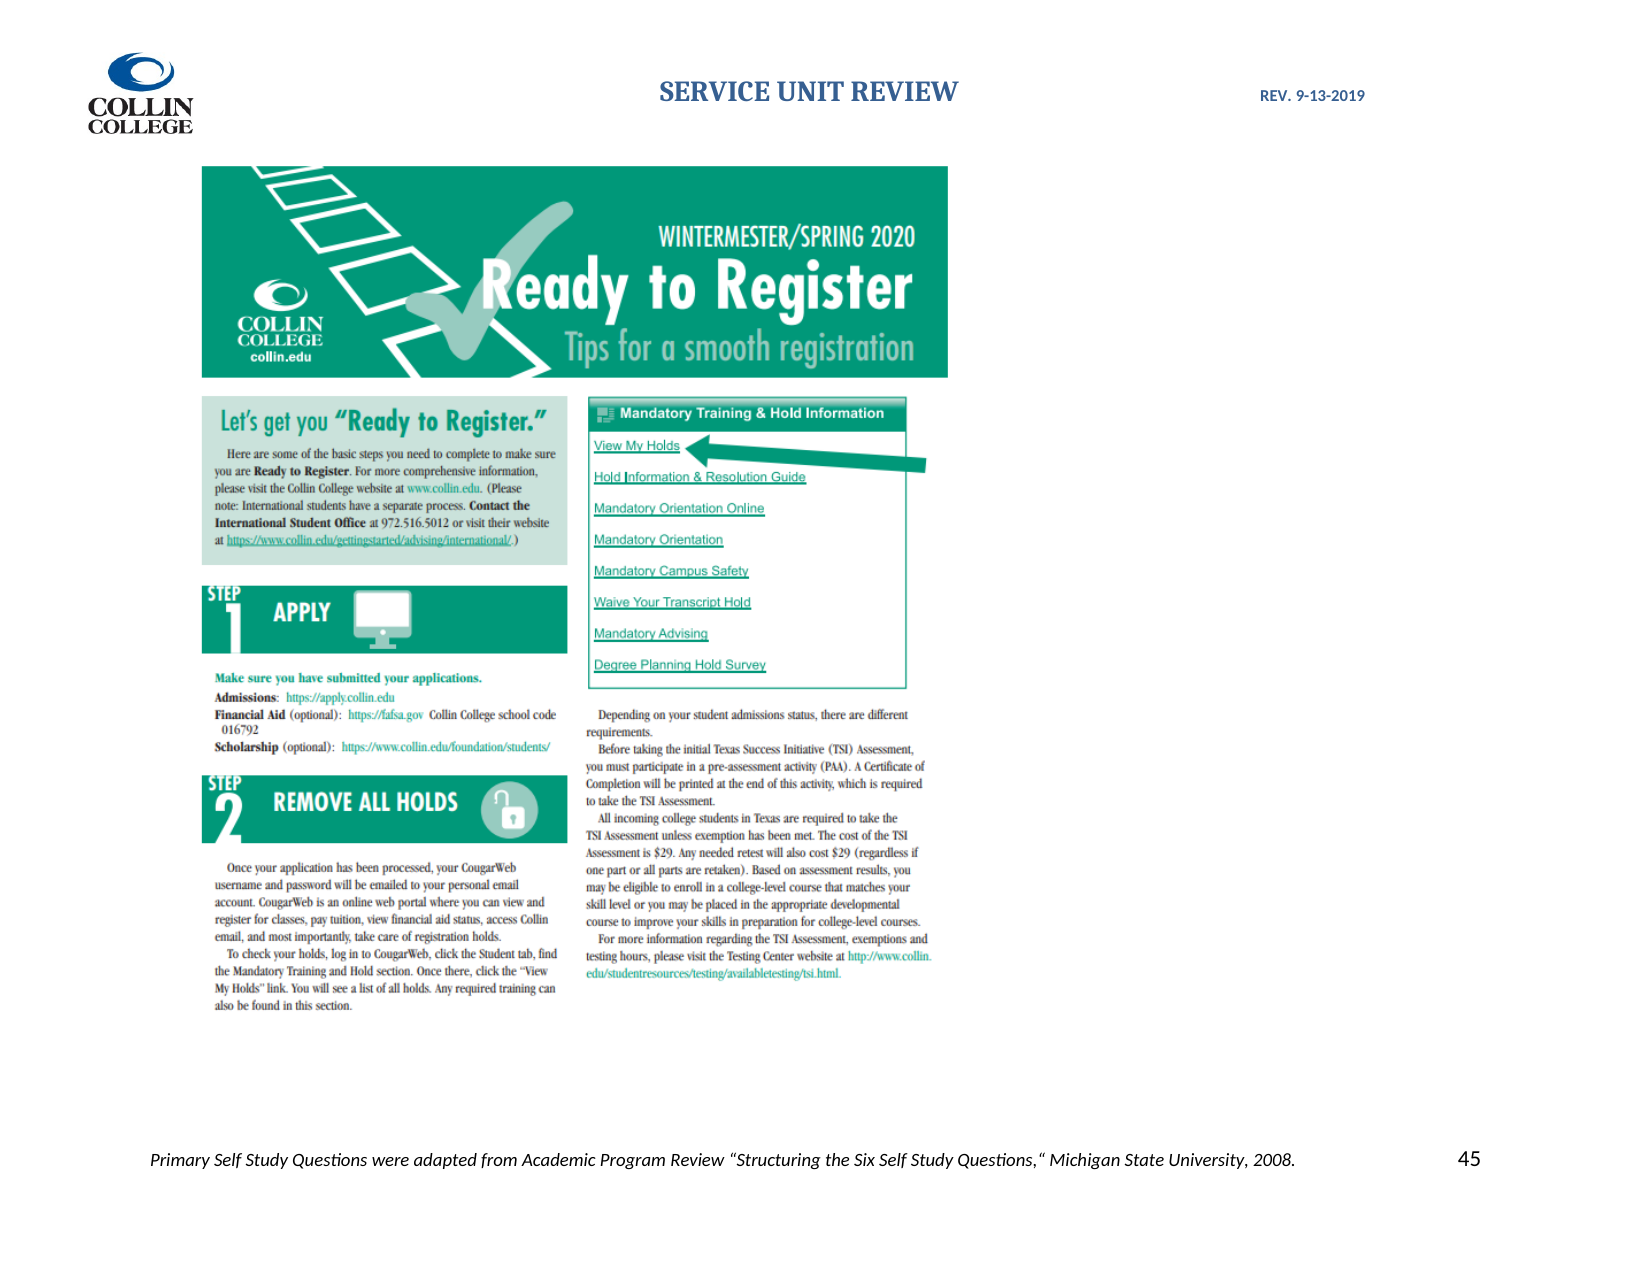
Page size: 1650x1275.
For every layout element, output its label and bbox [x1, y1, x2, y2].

picture [82, 43, 956, 1026]
